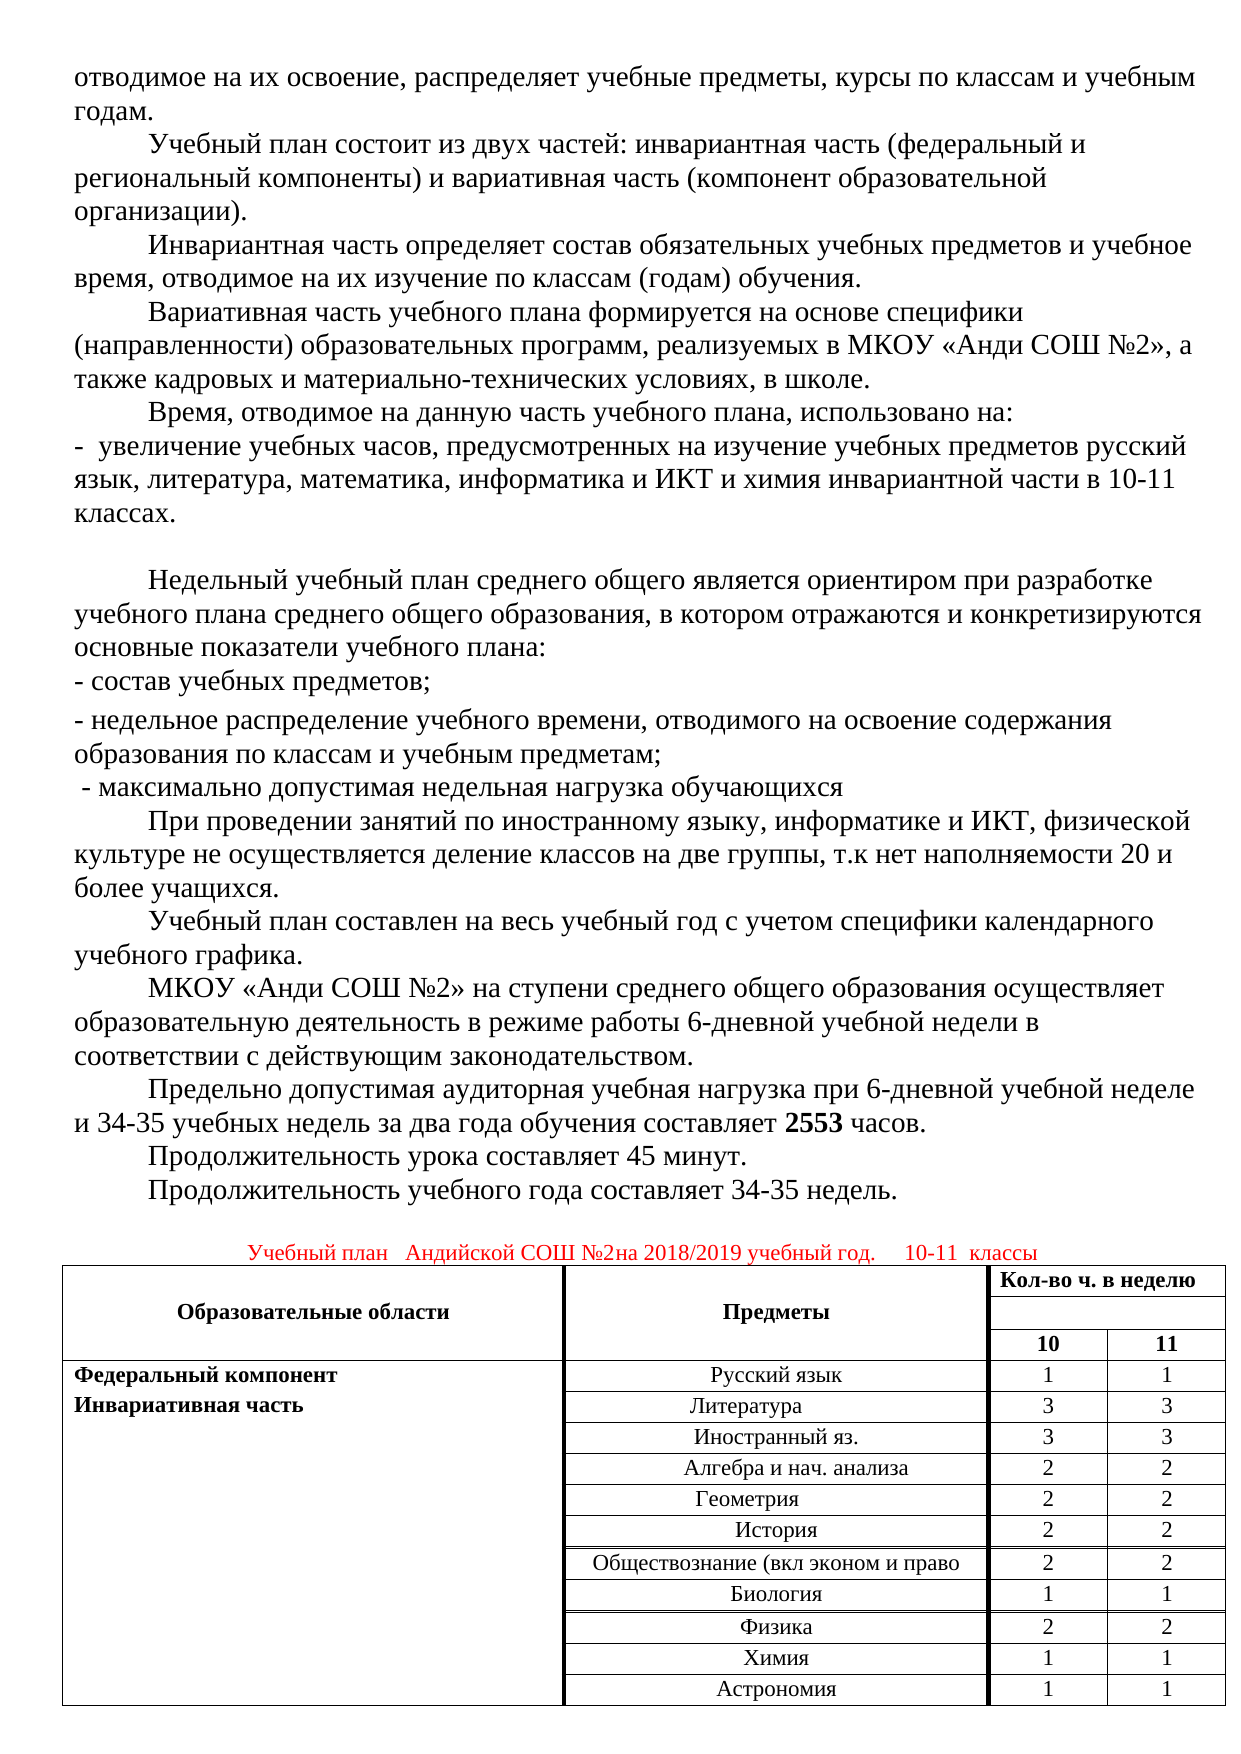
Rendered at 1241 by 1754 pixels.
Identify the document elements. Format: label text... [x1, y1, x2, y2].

text Продолжительность учебного года составляет 34-35 недель. [74, 1172, 1211, 1205]
table_cell 1 [1108, 1644, 1225, 1673]
table_cell Биология [566, 1580, 986, 1609]
table_cell 2 [991, 1549, 1107, 1579]
table_cell Федеральный компонент Инвариативная часть [63, 1361, 562, 1704]
table_cell История [566, 1516, 986, 1546]
text Учебный план составлен на весь учебный год с учетом специфики календарного учебного графика. [74, 903, 1211, 971]
table_cell 1 [1108, 1675, 1225, 1704]
title Учебный план Андийской СОШ №2 на 2018/2019 учебный год. 10-11 классы [74, 1239, 1211, 1265]
text Инвариантная часть определяет состав обязательных учебных предметов и учебное время, отводимое на их изучение по классам (годам) обучения. [74, 227, 1211, 294]
text Недельный учебный план среднего общего является ориентиром при разработке учебного плана среднего общего образования, в котором отражаются и конкретизируются основные показатели учебного плана: [74, 562, 1211, 663]
text Продолжительность урока составляет 45 минут. [74, 1138, 1211, 1172]
text Предельно допустимая аудиторная учебная нагрузка при 6-дневной учебной неделе и 34-35 учебных недель за два года обучения составляет 2553 часов. [74, 1071, 1211, 1138]
table_cell 2 [1108, 1516, 1225, 1546]
table_cell Русский язык [566, 1361, 986, 1391]
table_cell 1 [1108, 1580, 1225, 1609]
table_cell Физика [566, 1613, 986, 1643]
table_cell 3 [1108, 1423, 1225, 1453]
table_cell Химия [566, 1644, 986, 1673]
table_cell 1 [991, 1644, 1107, 1673]
table_header Кол-во ч. в неделю [991, 1266, 1225, 1296]
text - состав учебных предметов; [74, 663, 1211, 696]
text При проведении занятий по иностранному языку, информатике и ИКТ, физической культуре не осуществляется деление классов на две группы, т.к нет наполняемости 20 и более учащихся. [74, 803, 1211, 903]
table_cell 2 [991, 1613, 1107, 1643]
text - увеличение учебных часов, предусмотренных на изучение учебных предметов русский язык, литература, математика, информатика и ИКТ и химия инвариантной части в 10-11 классах. [74, 428, 1211, 529]
table_cell 1 [991, 1361, 1107, 1391]
table_cell [991, 1297, 1225, 1329]
table_cell Обществознание (вкл эконом и право [566, 1549, 986, 1579]
table_cell 2 [1108, 1454, 1225, 1484]
table_cell Иностранный яз. [566, 1423, 986, 1453]
text Учебный план состоит из двух частей: инвариантная часть (федеральный и региональный компоненты) и вариативная часть (компонент образовательной организации). [74, 126, 1211, 227]
table_cell 2 [1108, 1549, 1225, 1579]
table_header Образовательные области [63, 1266, 562, 1360]
table_cell 1 [991, 1580, 1107, 1609]
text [74, 59, 1211, 126]
text МКОУ «Анди СОШ №2» на ступени среднего общего образования осуществляет образовательную деятельность в режиме работы 6-дневной учебной недели в соответствии с действующим законодательством. [74, 971, 1211, 1071]
table_cell 3 [991, 1423, 1107, 1453]
table_cell 2 [991, 1454, 1107, 1484]
table_cell 3 [991, 1392, 1107, 1422]
table_cell Алгебра и нач. анализа [566, 1454, 986, 1484]
table_cell 3 [1108, 1392, 1225, 1422]
table_cell 2 [1108, 1485, 1225, 1515]
table_cell 2 [1108, 1613, 1225, 1643]
table_cell 2 [991, 1485, 1107, 1515]
table_cell Астрономия [566, 1675, 986, 1704]
table_cell 1 [991, 1675, 1107, 1704]
table_cell Геометрия [566, 1485, 986, 1515]
text - недельное распределение учебного времени, отводимого на освоение содержания образования по классам и учебным предметам; [74, 702, 1211, 769]
table_cell 1 [1108, 1361, 1225, 1391]
text Вариативная часть учебного плана формируется на основе специфики (направленности) образовательных программ, реализуемых в МКОУ «Анди СОШ №2», а также кадровых и материально-технических условиях, в школе. [74, 294, 1211, 394]
text - максимально допустимая недельная нагрузка обучающихся [74, 769, 1211, 803]
text Время, отводимое на данную часть учебного плана, использовано на: [74, 394, 1211, 428]
table_cell 10 [991, 1330, 1107, 1360]
table_cell Литература [566, 1392, 986, 1422]
table_header Предметы [566, 1266, 986, 1360]
table_cell 2 [991, 1516, 1107, 1546]
table_cell 11 [1108, 1330, 1225, 1360]
